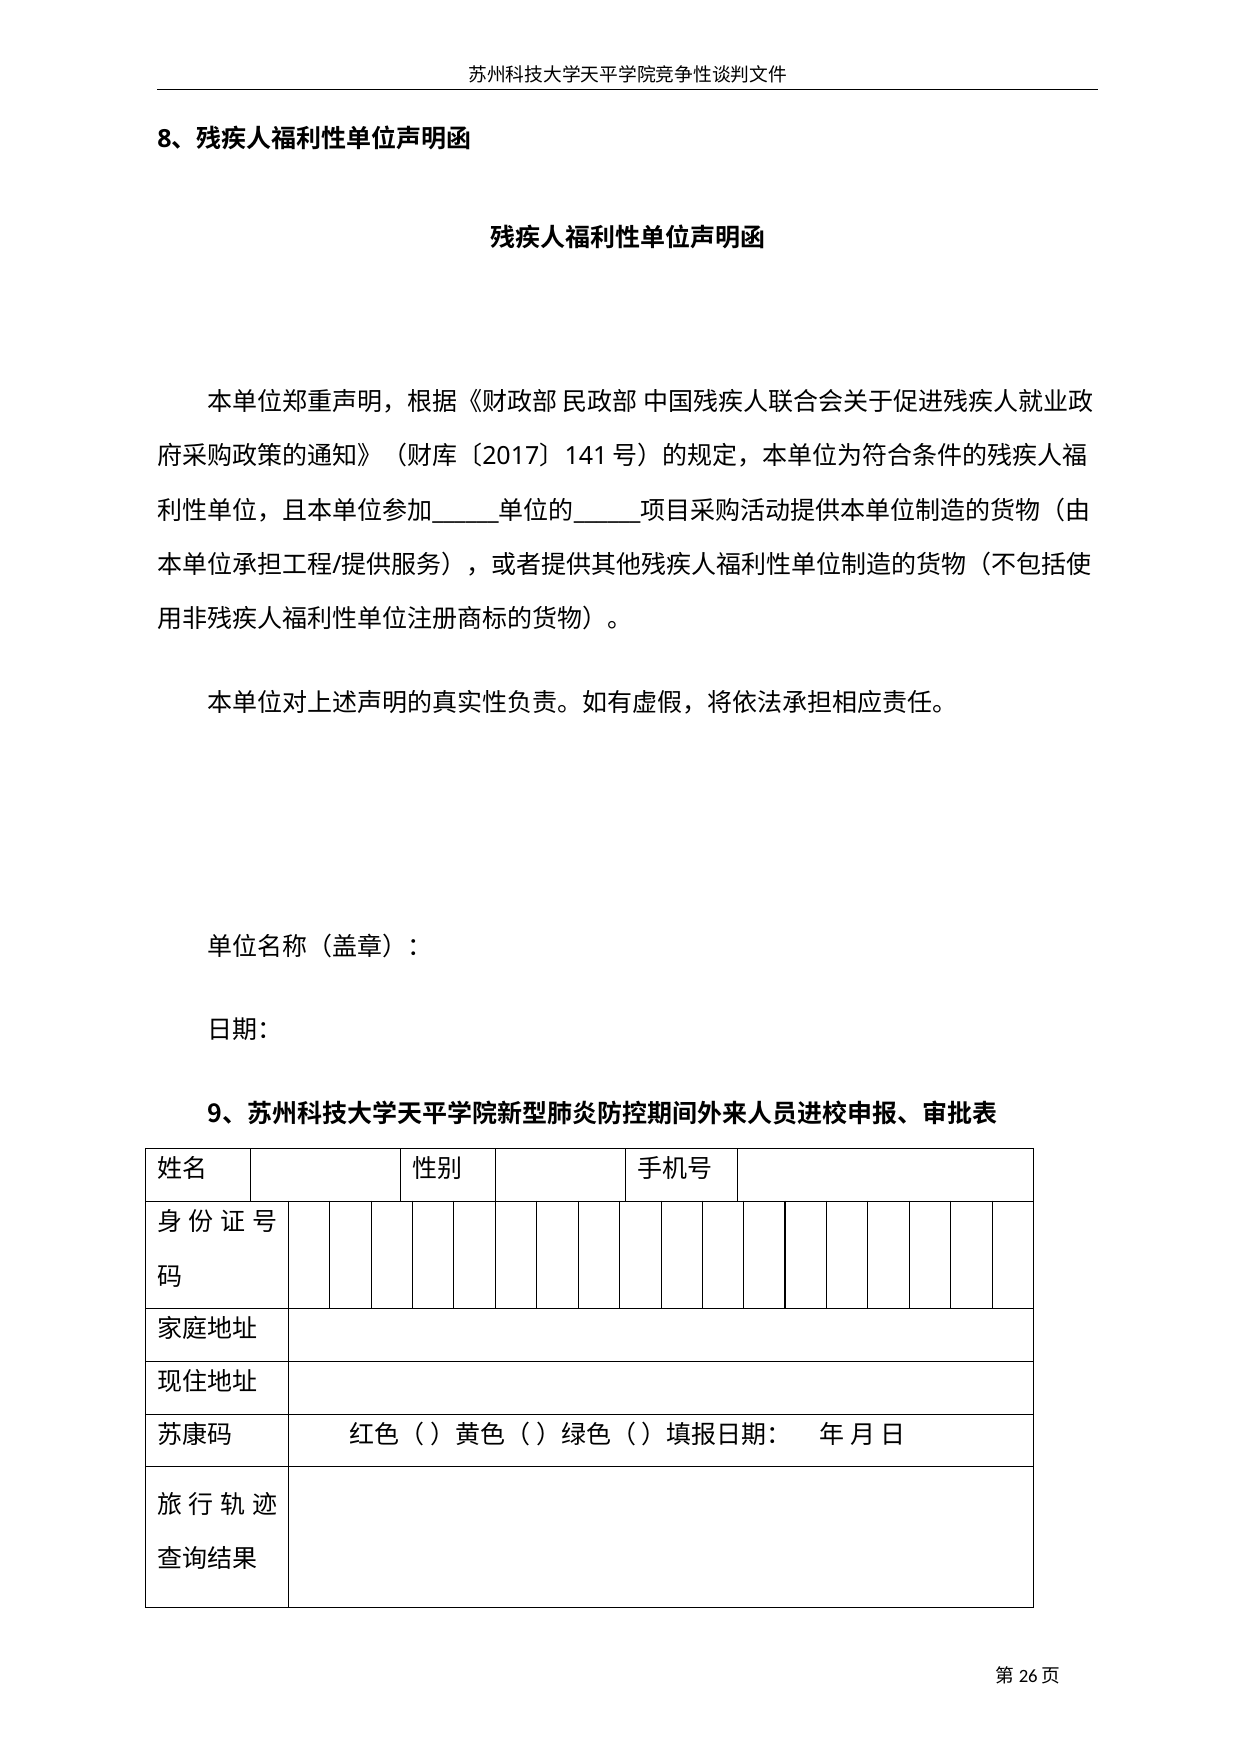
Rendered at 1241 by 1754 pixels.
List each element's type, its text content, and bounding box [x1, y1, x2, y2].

table_cell [289, 1467, 1033, 1607]
table_cell [744, 1202, 784, 1308]
table_header [738, 1149, 1033, 1201]
table_cell [662, 1202, 702, 1308]
table_cell [951, 1202, 992, 1308]
text 本单位郑重声明，根据《财政部 民政部 中国残疾人联合会关于促进残疾人就业政府采购政策的通知》（财库〔2017〕141号）的规定，本单位为符合条件的残疾人福利性单位，且本单位参加______单位的______项目采购活动提供本单位制造的货物（由本单位承担工程/提供服务），或者提供其他残疾人福利性单位制造的货物（不包括使用非残疾人福利性单位注册商标的货物）。 [157, 381, 1098, 635]
table_cell [993, 1202, 1033, 1308]
table_cell [910, 1202, 950, 1308]
table_cell [827, 1202, 867, 1308]
table_cell 家庭地址 [146, 1309, 288, 1361]
table_cell [289, 1362, 1033, 1413]
table_cell [496, 1202, 536, 1308]
table_cell 身份证号码 [146, 1202, 288, 1308]
table_cell 旅行轨迹查询结果 [146, 1467, 288, 1607]
table_cell [786, 1202, 826, 1308]
table_cell [579, 1202, 619, 1308]
table_cell [289, 1309, 1033, 1361]
table_cell [454, 1202, 495, 1308]
table_cell [868, 1202, 909, 1308]
table_cell [620, 1202, 661, 1308]
text 日期： [157, 1010, 1098, 1046]
table_header 手机号 [626, 1149, 737, 1201]
table_cell [703, 1202, 743, 1308]
table_header 姓名 [146, 1149, 250, 1201]
table_cell 苏康码 [146, 1415, 288, 1466]
text 8、残疾人福利性单位声明函 [157, 118, 1098, 154]
text 9、苏州科技大学天平学院新型肺炎防控期间外来人员进校申报、审批表 [157, 1093, 1098, 1130]
table_cell [372, 1202, 412, 1308]
table_cell 现住地址 [146, 1362, 288, 1413]
table_header [496, 1149, 625, 1201]
table_header [251, 1149, 400, 1201]
text 单位名称（盖章）： [157, 926, 1098, 963]
table_cell [537, 1202, 578, 1308]
table_cell 红色（ ）黄色（ ）绿色（ ）填报日期： 年 月 日 [289, 1415, 1033, 1466]
text 本单位对上述声明的真实性负责。如有虚假，将依法承担相应责任。 [157, 682, 1098, 719]
table_cell [330, 1202, 371, 1308]
table_cell [289, 1202, 329, 1308]
table_header 性别 [401, 1149, 495, 1201]
table_cell [413, 1202, 453, 1308]
text 残疾人福利性单位声明函 [157, 218, 1098, 254]
